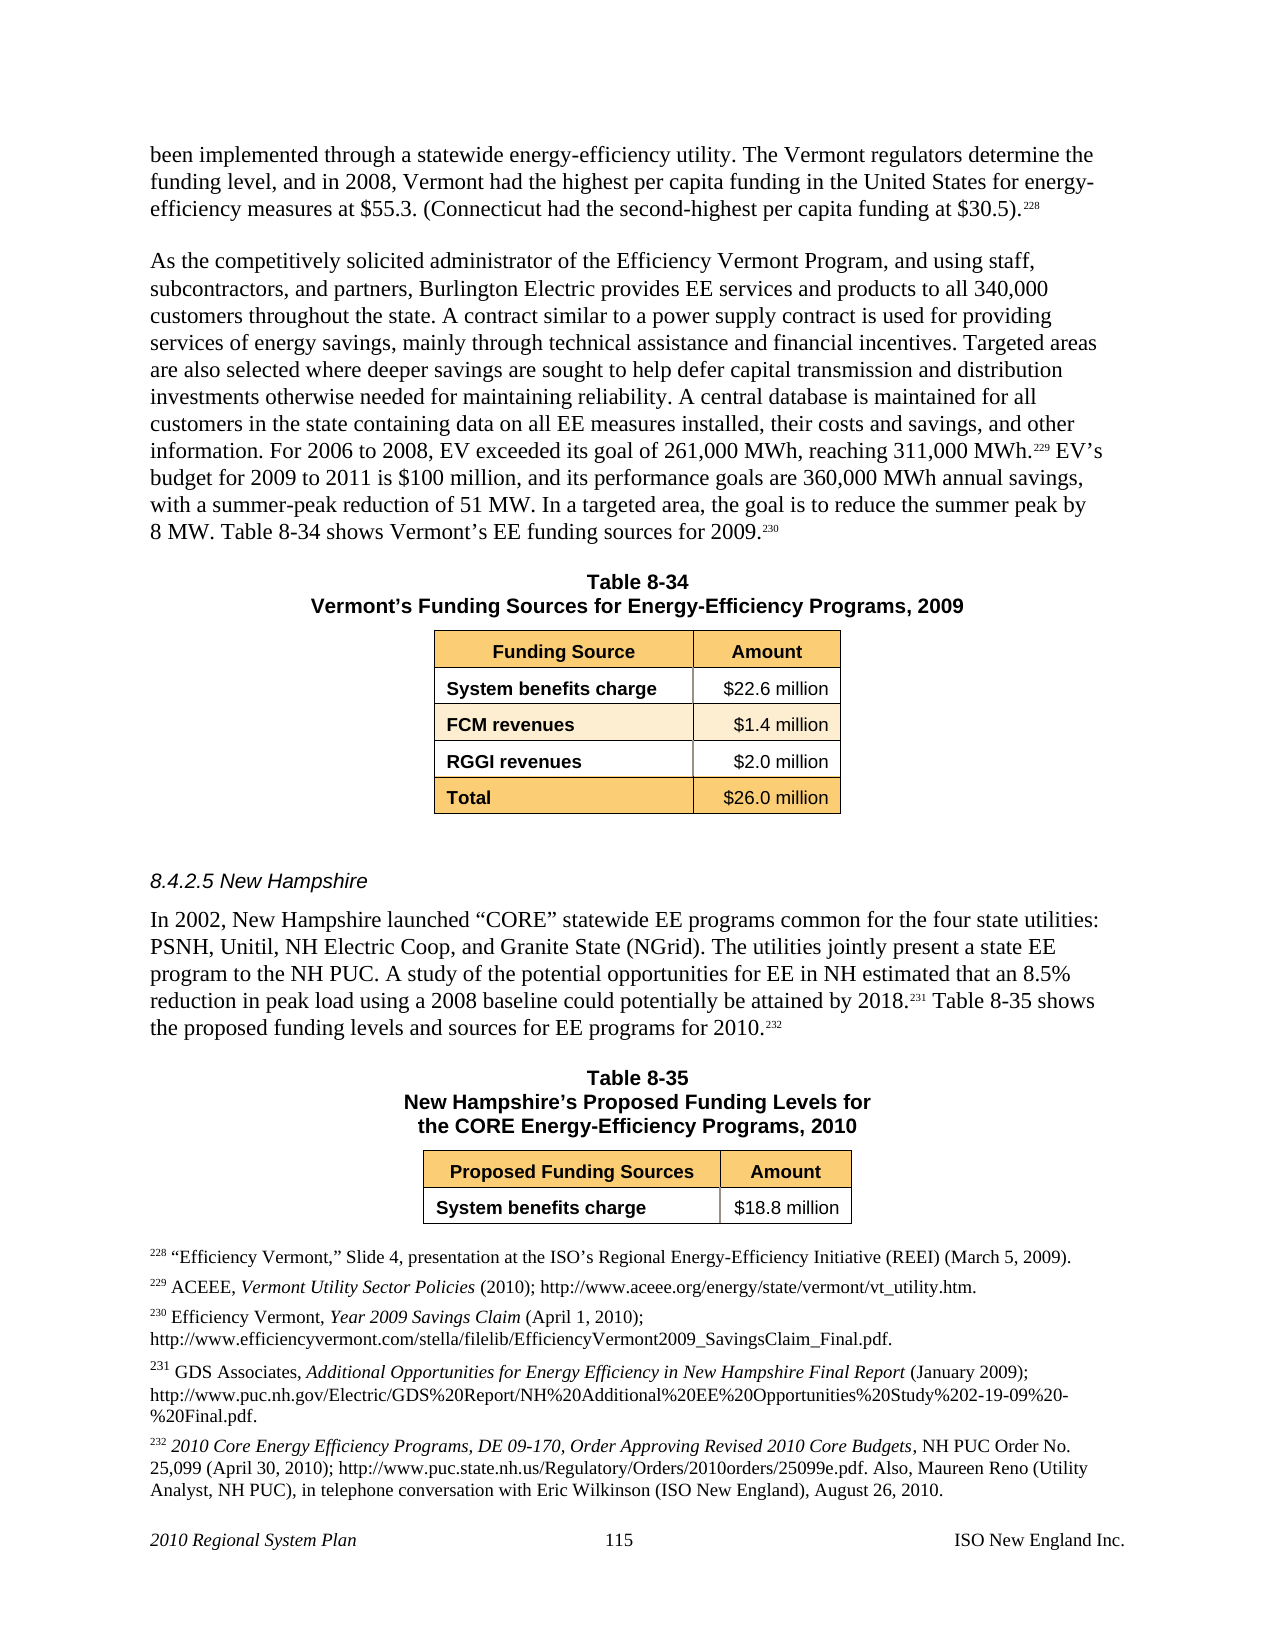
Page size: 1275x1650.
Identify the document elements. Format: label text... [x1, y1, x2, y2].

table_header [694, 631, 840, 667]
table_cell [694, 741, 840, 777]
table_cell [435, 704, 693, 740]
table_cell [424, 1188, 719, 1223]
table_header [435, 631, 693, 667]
subtitle New Hampshire [150, 866, 1125, 893]
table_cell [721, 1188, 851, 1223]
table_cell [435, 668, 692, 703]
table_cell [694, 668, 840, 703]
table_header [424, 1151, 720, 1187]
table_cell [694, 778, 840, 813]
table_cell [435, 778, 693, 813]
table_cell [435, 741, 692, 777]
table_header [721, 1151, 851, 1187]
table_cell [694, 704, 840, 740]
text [150, 141, 1125, 222]
